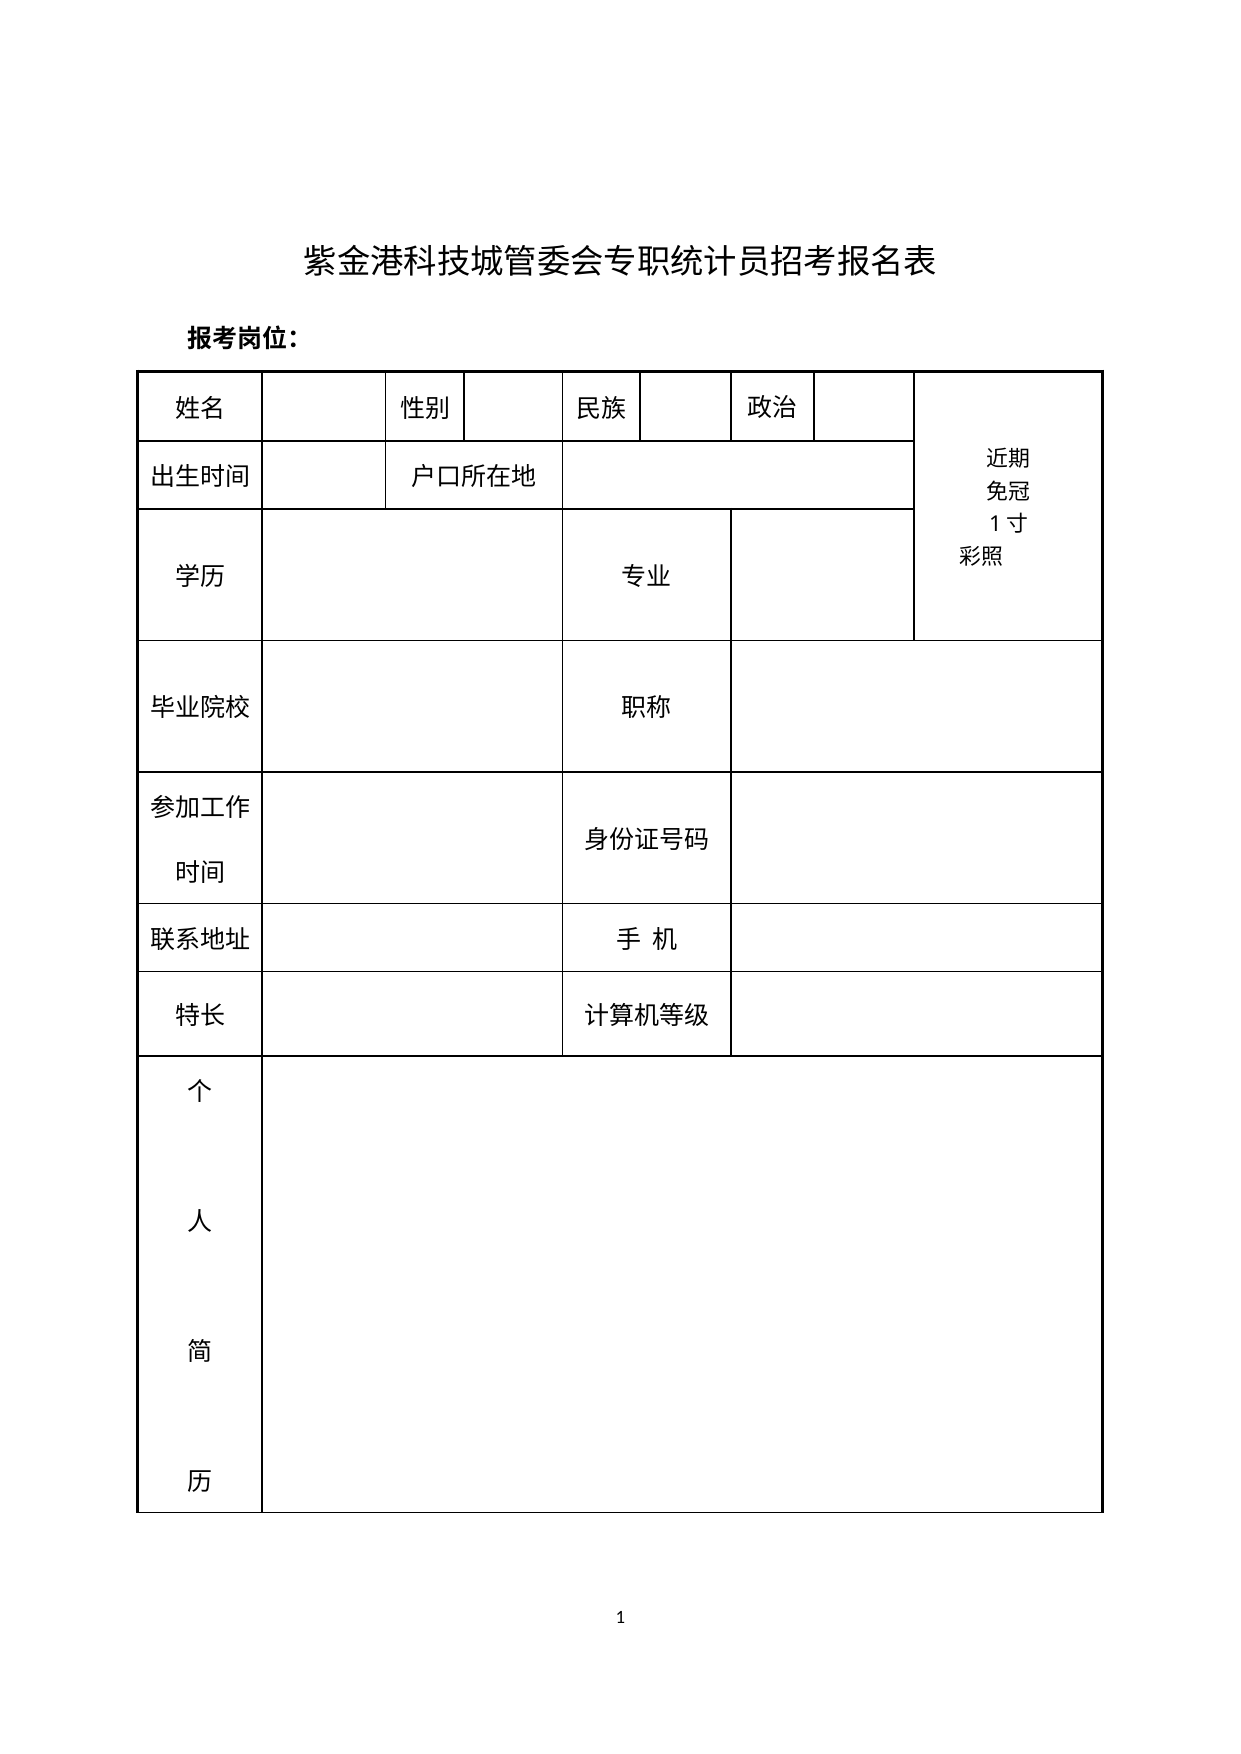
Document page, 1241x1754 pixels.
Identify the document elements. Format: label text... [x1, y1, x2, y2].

table_cell 参加工作时间 [139, 773, 261, 903]
table_cell 联系地址 [139, 904, 261, 971]
table_cell 户口所在地 [386, 442, 562, 508]
table_cell [263, 1057, 1101, 1512]
table_cell [263, 972, 562, 1055]
table_cell [263, 510, 562, 639]
table_cell 身份证号码 [563, 773, 730, 903]
table_header [641, 373, 730, 440]
table_header [263, 373, 385, 440]
table_cell [263, 641, 562, 771]
table_header 姓名 [139, 373, 261, 440]
table_header 政治 面貌 [732, 373, 813, 440]
table_cell 毕业院校 [139, 641, 261, 771]
table_cell [563, 442, 913, 508]
table_cell 手 机 [563, 904, 730, 971]
text 紫金港科技城管委会专职统计员招考报名表 [187, 227, 1053, 292]
text 报考岗位： [187, 304, 1053, 369]
table_cell [732, 904, 1101, 971]
table_cell [263, 904, 562, 971]
table_cell 特长 [139, 972, 261, 1055]
table_cell 计算机等级 [563, 972, 730, 1055]
table_header [815, 373, 913, 440]
table_header 性别 [386, 373, 463, 440]
table_cell 专业 [563, 510, 730, 639]
table_cell 职称 [563, 641, 730, 771]
table_header [465, 373, 562, 440]
table_cell 个 人 简 历 [139, 1057, 261, 1512]
table_header 近期 免冠 1寸 彩照 [915, 373, 1101, 639]
table_header 民族 [563, 373, 639, 440]
table_cell [263, 773, 562, 903]
table_cell 出生时间 [139, 442, 261, 508]
table_cell [732, 773, 1101, 903]
table_cell [732, 641, 1101, 771]
table_cell [263, 442, 385, 508]
table_cell 学历 [139, 510, 261, 639]
table_cell [732, 510, 913, 639]
table_cell [732, 972, 1101, 1055]
